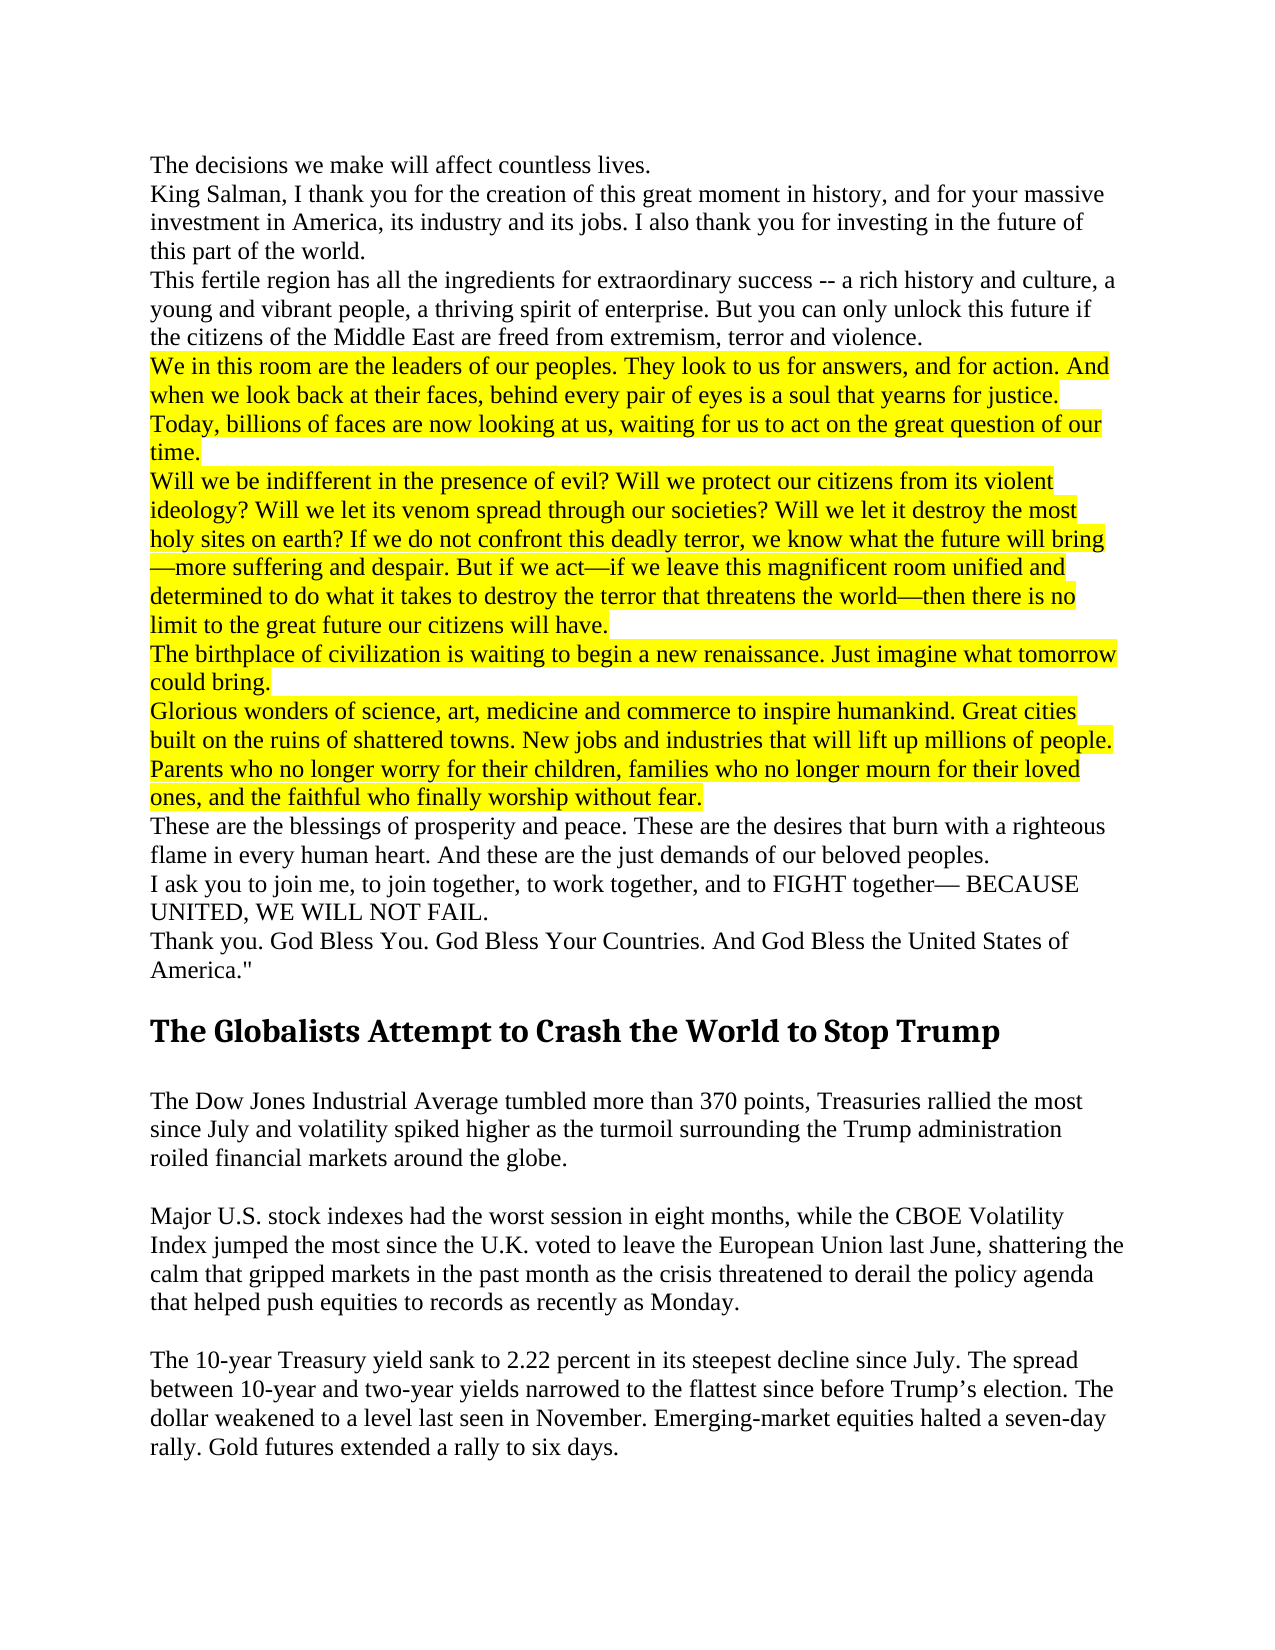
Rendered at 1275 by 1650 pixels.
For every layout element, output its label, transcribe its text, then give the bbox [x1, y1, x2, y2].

text Major U.S. stock indexes had the worst session in eight months, while the CBOE Volatility Index jumped the most since the U.K. voted to leave the European Union last June, shattering the calm that gripped markets in the past month as the crisis threatened to derail the policy agenda that helped push equities to records as recently as Monday. [150, 1201, 1125, 1316]
text This fertile region has all the ingredients for extraordinary success -- a rich history and culture, a young and vibrant people, a thriving spirit of enterprise. But you can only unlock this future if the citizens of the Middle East are freed from extremism, terror and violence. [150, 265, 1125, 351]
text The Dow Jones Industrial Average tumbled more than 370 points, Treasuries rallied the most since July and volatility spiked higher as the turmoil surrounding the Trump administration roiled financial markets around the globe. [150, 1086, 1125, 1172]
text Will we be indifferent in the presence of evil? Will we protect our citizens from its violent ideology? Will we let its venom spread through our societies? Will we let it destroy the most holy sites on earth? If we do not confront this deadly terror, we know what the future will bring—more suffering and despair. But if we act—if we leave this magnificent room unified and determined to do what it takes to destroy the terror that threatens the world—then there is no limit to the great future our citizens will have. [150, 466, 1125, 639]
text Today, billions of faces are now looking at us, waiting for us to act on the great question of our time. [150, 409, 1125, 466]
text Thank you. God Bless You. God Bless Your Countries. And God Bless the United States of America." [150, 926, 1125, 984]
text King Salman, I thank you for the creation of this great moment in history, and for your massive investment in America, its industry and its jobs. I also thank you for investing in the future of this part of the world. [150, 179, 1125, 265]
text The birthplace of civilization is waiting to begin a new renaissance. Just imagine what tomorrow could bring. [150, 639, 1125, 696]
text The Globalists Attempt to Crash the World to Stop Trump [150, 1012, 1125, 1051]
text These are the blessings of prosperity and peace. These are the desires that burn with a righteous flame in every human heart. And these are the just demands of our beloved peoples. [150, 811, 1125, 869]
text I ask you to join me, to join together, to work together, and to FIGHT together— BECAUSE UNITED, WE WILL NOT FAIL. [150, 869, 1125, 926]
text The decisions we make will affect countless lives. [150, 150, 1125, 179]
text The 10-year Treasury yield sank to 2.22 percent in its steepest decline since July. The spread between 10-year and two-year yields narrowed to the flattest since before Trump’s election. The dollar weakened to a level last seen in November. Emerging-market equities halted a seven-day rally. Gold futures extended a rally to six days. [150, 1345, 1125, 1460]
text Glorious wonders of science, art, medicine and commerce to inspire humankind. Great cities built on the ruins of shattered towns. New jobs and industries that will lift up millions of people. Parents who no longer worry for their children, families who no longer mourn for their loved ones, and the faithful who finally worship without fear. [150, 696, 1125, 811]
